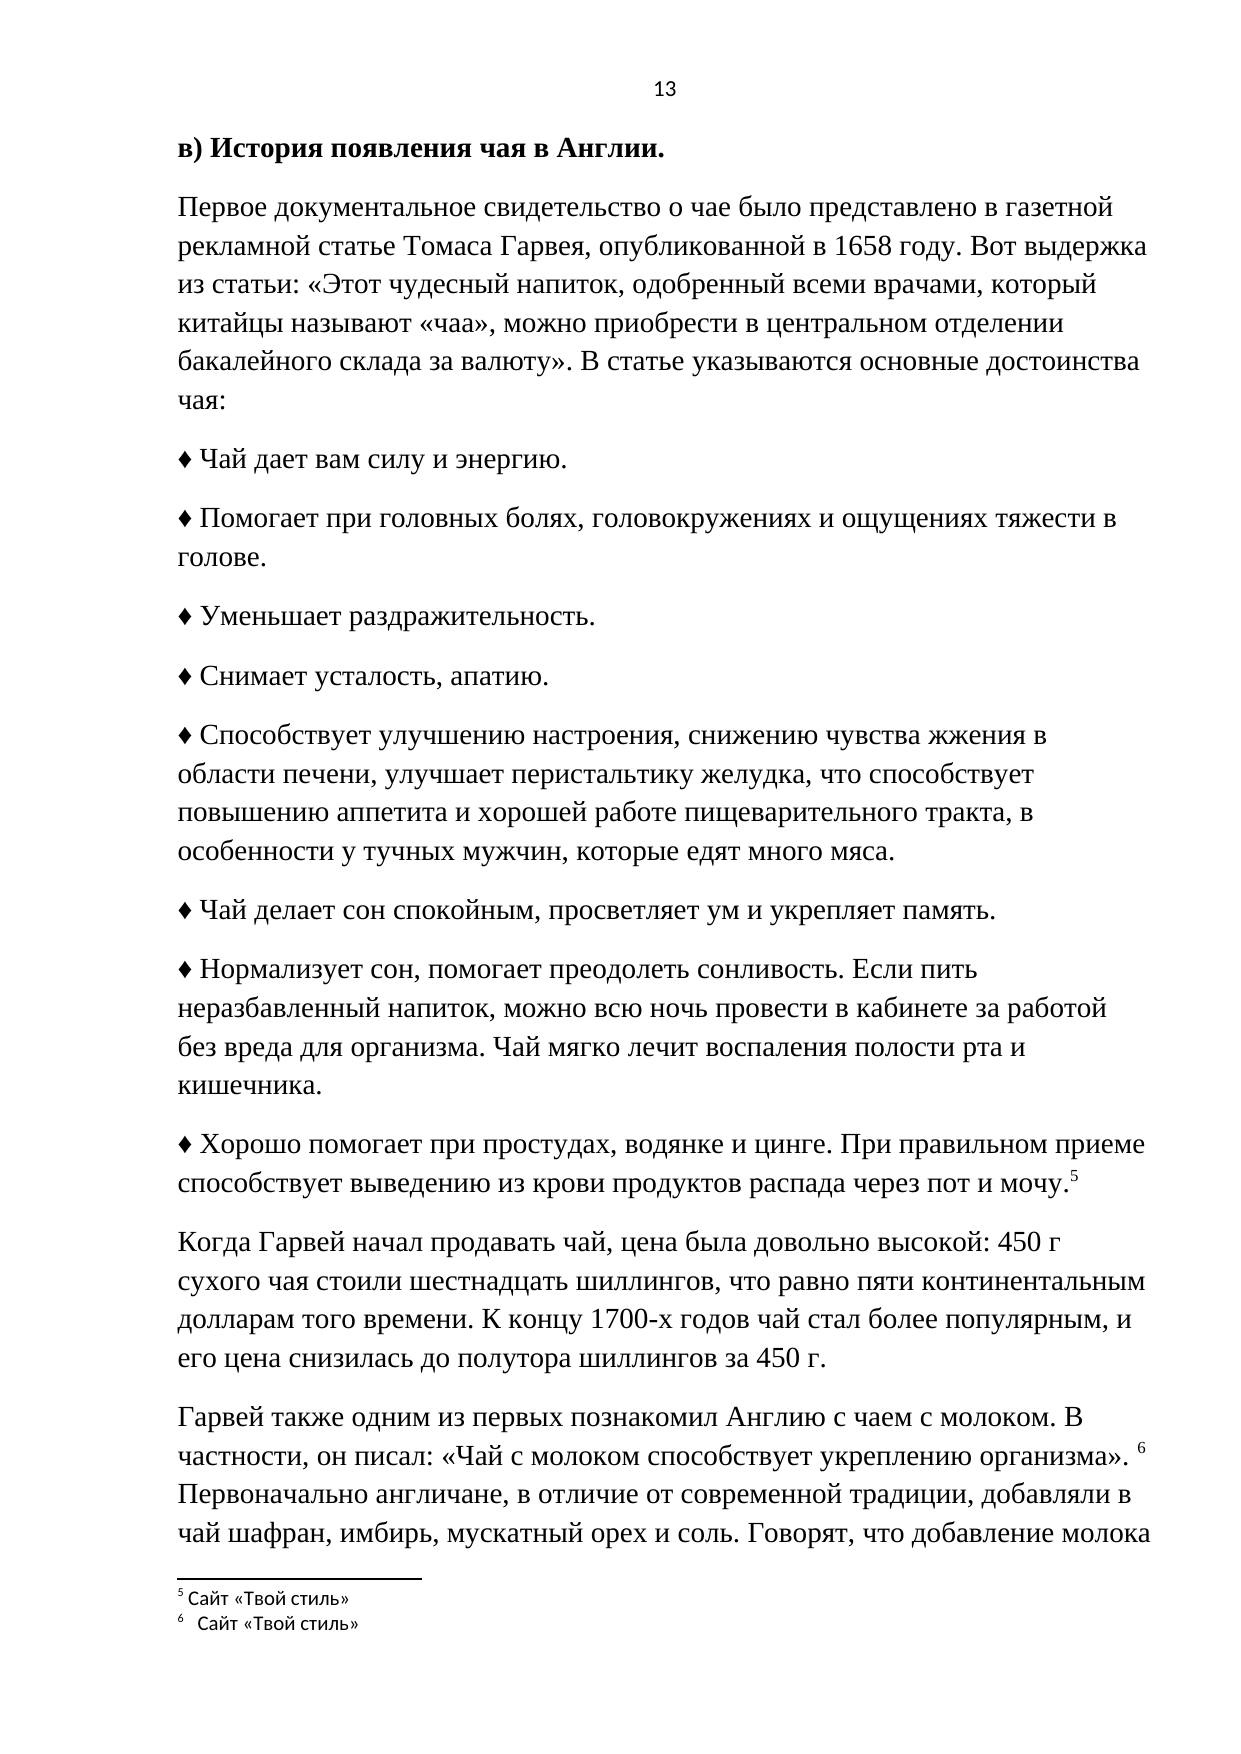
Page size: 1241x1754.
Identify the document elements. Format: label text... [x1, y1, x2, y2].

text ♦ Нормализует сон, помогает преодолеть сонливость. Если пить неразбавленный напиток, можно всю ночь провести в кабинете за работой без вреда для организма. Чай мягко лечит воспаления полости рта и кишечника. [177, 952, 1152, 1101]
text Когда Гарвей начал продавать чай, цена была довольно высокой: 450 г сухого чая стоили шестнадцать шиллингов, что равно пяти континентальным долларам того времени. К концу 1700-х годов чай стал более популярным, и его цена снизилась до полутора шиллингов за 450 г. [177, 1224, 1152, 1374]
text ♦ Снимает усталость, апатию. [177, 658, 1152, 691]
text ♦ Чай делает сон спокойным, просветляет ум и укрепляет память. [177, 892, 1152, 926]
text ♦ Чай дает вам силу и энергию. [177, 441, 1152, 475]
text ♦ Хорошо помогает при простудах, водянке и цинге. При правильном приеме способствует выведению из крови продуктов распада через пот и мочу. [177, 1127, 1152, 1199]
text ♦ Способствует улучшению настроения, снижению чувства жжения в области печени, улучшает перистальтику желудка, что способствует повышению аппетита и хорошей работе пищеварительного тракта, в особенности у тучных мужчин, которые едят много мяса. [177, 717, 1152, 866]
text Первое документальное свидетельство о чае было представлено в газетной рекламной статье Томаса Гарвея, опубликованной в 1658 году. Вот выдержка из статьи: «Этот чудесный напиток, одобренный всеми врачами, который китайцы называют «чаа», можно приобрести в центральном отделении бакалейного склада за валюту». В статье указываются основные достоинства чая: [177, 189, 1152, 415]
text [177, 1399, 1152, 1549]
text ♦ Уменьшает раздражительность. [177, 598, 1152, 632]
text в) История появления чая в Англии. [177, 130, 1152, 163]
text ♦ Помогает при головных болях, головокружениях и ощущениях тяжести в голове. [177, 501, 1152, 573]
